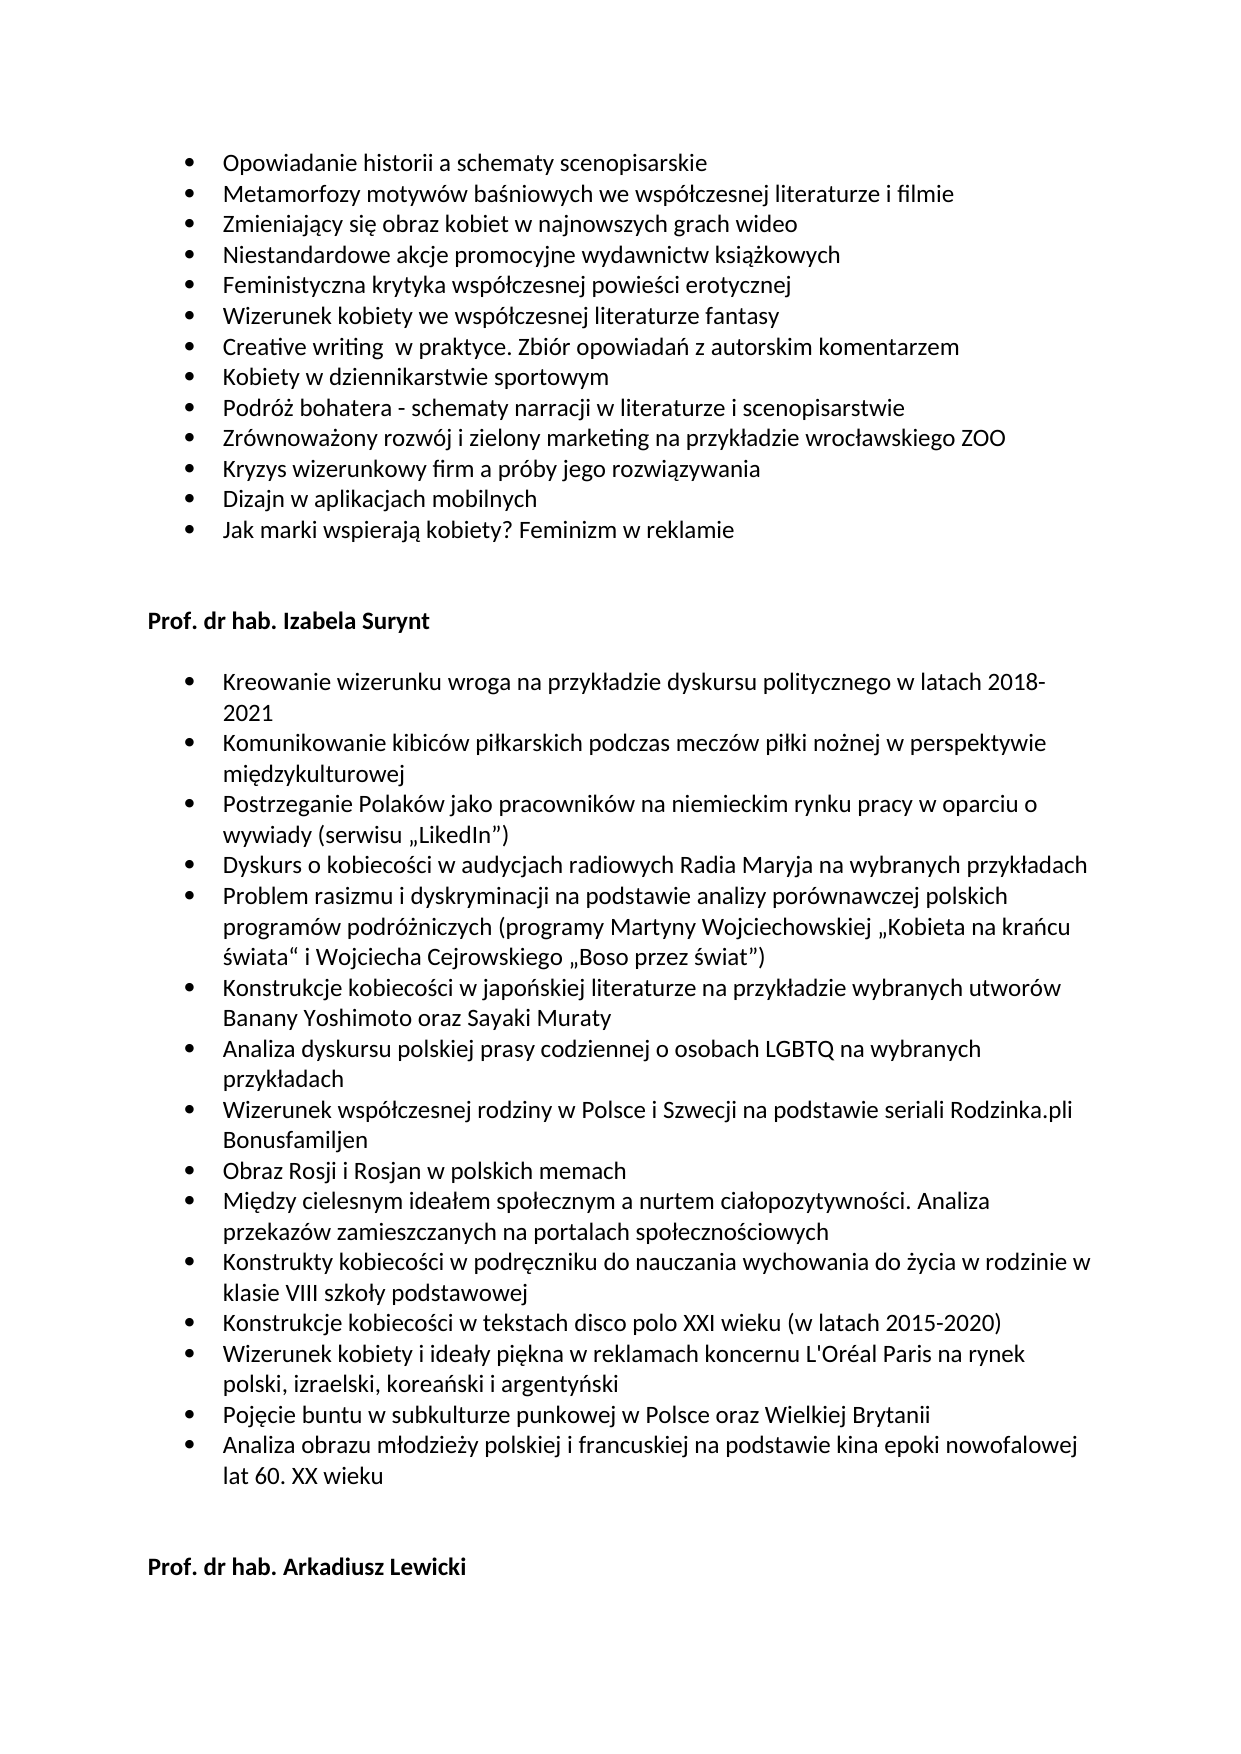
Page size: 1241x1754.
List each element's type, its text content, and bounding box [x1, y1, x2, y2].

list Dizajn w aplikacjach mobilnych [185, 483, 1093, 514]
list Między cielesnym ideałem społecznym a nurtem ciałopozytywności. Analiza przekazów zamieszczanych na portalach społecznościowych [185, 1185, 1093, 1246]
list Opowiadanie historii a schematy scenopisarskie [185, 148, 1093, 178]
list Analiza dyskursu polskiej prasy codziennej o osobach LGBTQ na wybranych przykładach [185, 1033, 1093, 1094]
list Podróż bohatera - schematy narracji w literaturze i scenopisarstwie [185, 392, 1093, 422]
text Prof. dr hab. Arkadiusz Lewicki [148, 1552, 1093, 1582]
list Konstrukcje kobiecości w japońskiej literaturze na przykładzie wybranych utworów Banany Yoshimoto oraz Sayaki Muraty [185, 972, 1093, 1033]
list Niestandardowe akcje promocyjne wydawnictw książkowych [185, 239, 1093, 270]
list Metamorfozy motywów baśniowych we współczesnej literaturze i filmie [185, 178, 1093, 209]
list Kryzys wizerunkowy firm a próby jego rozwiązywania [185, 453, 1093, 483]
list Analiza obrazu młodzieży polskiej i francuskiej na podstawie kina epoki nowofalowej lat 60. XX wieku [185, 1429, 1093, 1491]
list Wizerunek kobiety i ideały piękna w reklamach koncernu L'Oréal Paris na rynek polski, izraelski, koreański i argentyński [185, 1338, 1093, 1399]
list Wizerunek kobiety we współczesnej literaturze fantasy [185, 300, 1093, 331]
list Problem rasizmu i dyskryminacji na podstawie analizy porównawczej polskich programów podróżniczych (programy Martyny Wojciechowskiej „Kobieta na krańcu świata“ i Wojciecha Cejrowskiego „Boso przez świat”) [185, 880, 1093, 972]
list Obraz Rosji i Rosjan w polskich memach [185, 1155, 1093, 1185]
list Dyskurs o kobiecości w audycjach radiowych Radia Maryja na wybranych przykładach [185, 849, 1093, 880]
list Kobiety w dziennikarstwie sportowym [185, 361, 1093, 392]
list Wizerunek współczesnej rodziny w Polsce i Szwecji na podstawie seriali Rodzinka.pli Bonusfamiljen [185, 1094, 1093, 1155]
list Kreowanie wizerunku wroga na przykładzie dyskursu politycznego w latach 2018-2021 [185, 666, 1093, 727]
text Prof. dr hab. Izabela Surynt [148, 605, 1093, 636]
list Komunikowanie kibiców piłkarskich podczas meczów piłki nożnej w perspektywie międzykulturowej [185, 727, 1093, 788]
list Zmieniający się obraz kobiet w najnowszych grach wideo [185, 209, 1093, 239]
list Konstrukty kobiecości w podręczniku do nauczania wychowania do życia w rodzinie w klasie VIII szkoły podstawowej [185, 1246, 1093, 1307]
list Konstrukcje kobiecości w tekstach disco polo XXI wieku (w latach 2015-2020) [185, 1307, 1093, 1338]
list Zrównoważony rozwój i zielony marketing na przykładzie wrocławskiego ZOO [185, 422, 1093, 453]
list Creative writing w praktyce. Zbiór opowiadań z autorskim komentarzem [185, 331, 1093, 361]
list Feministyczna krytyka współczesnej powieści erotycznej [185, 270, 1093, 300]
list Pojęcie buntu w subkulturze punkowej w Polsce oraz Wielkiej Brytanii [185, 1399, 1093, 1429]
list Jak marki wspierają kobiety? Feminizm w reklamie [185, 514, 1093, 544]
list Postrzeganie Polaków jako pracowników na niemieckim rynku pracy w oparciu o wywiady (serwisu „LikedIn”) [185, 788, 1093, 849]
